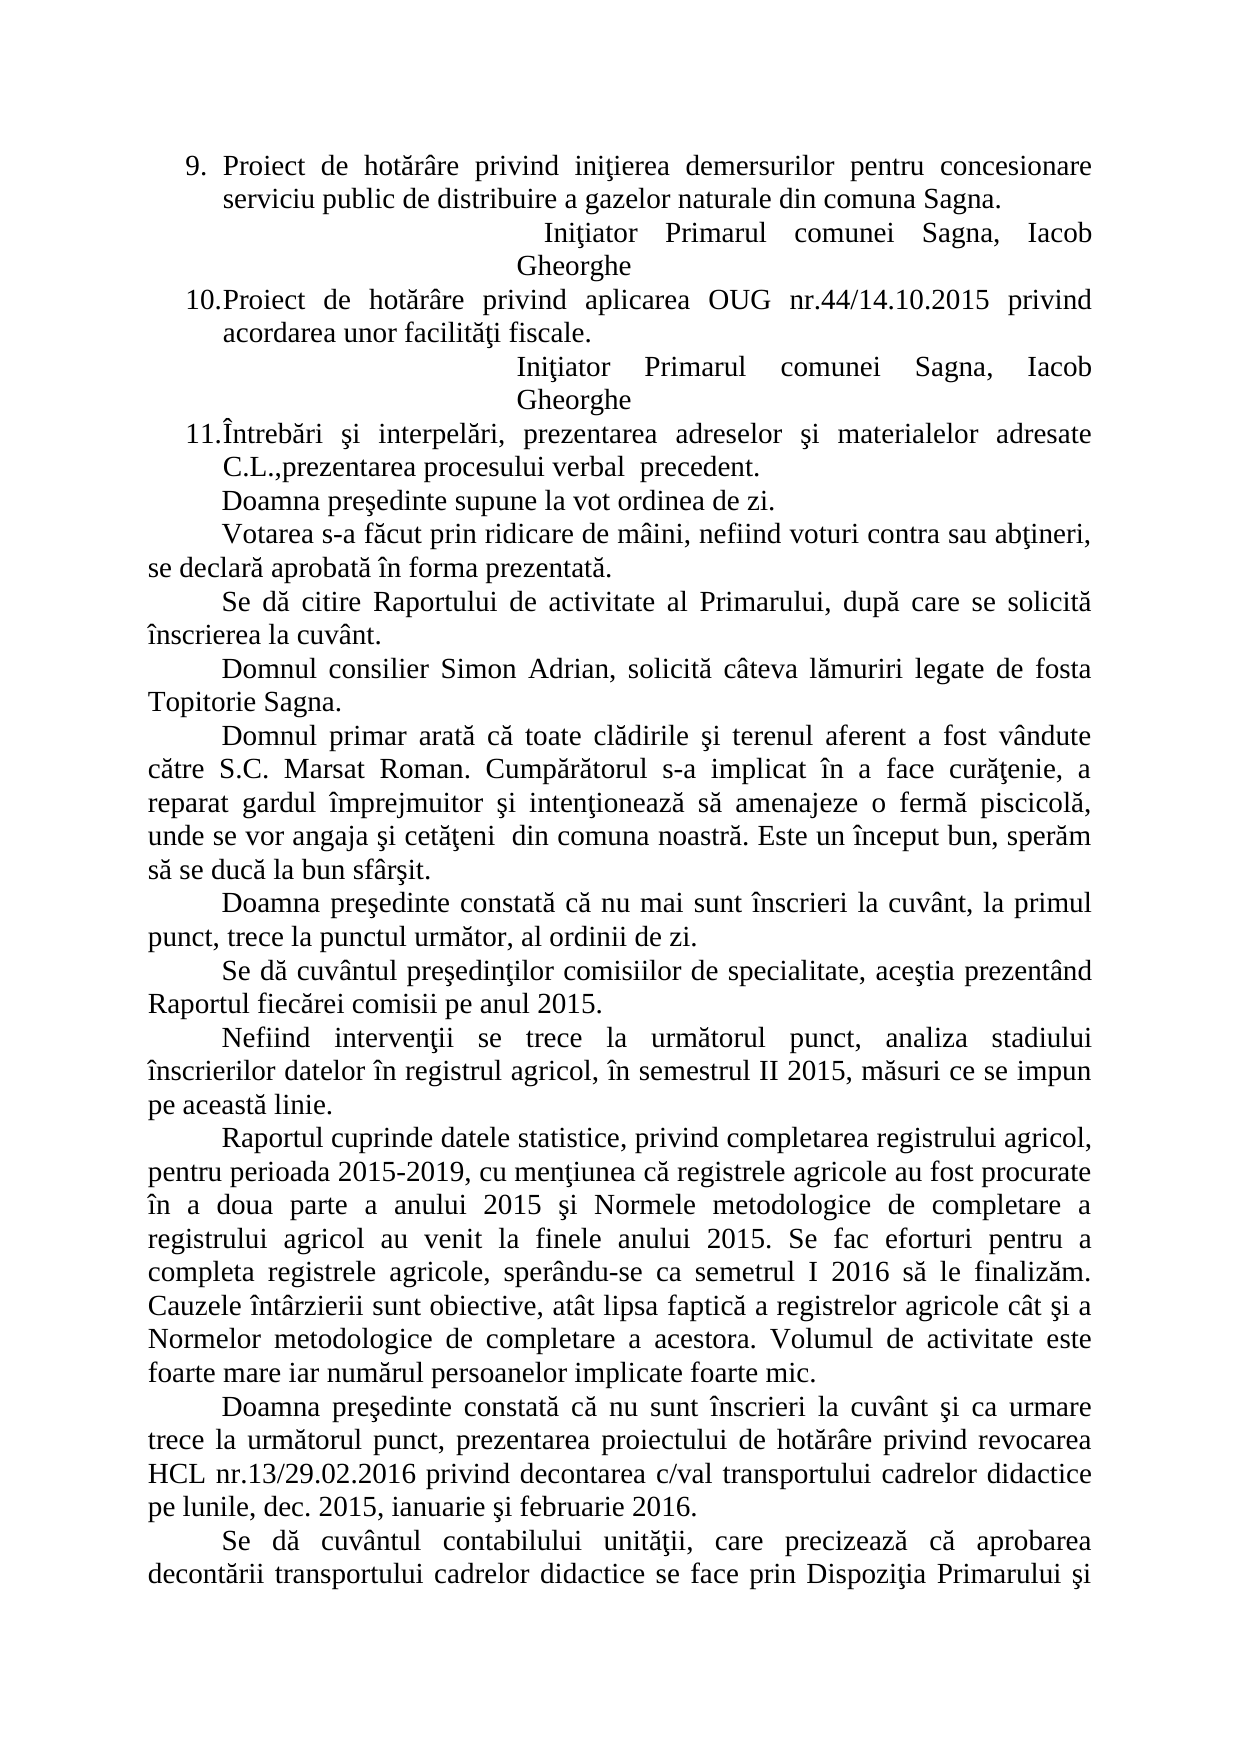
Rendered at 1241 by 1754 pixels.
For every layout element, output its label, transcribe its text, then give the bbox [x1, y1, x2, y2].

list Proiect de hotărâre privind aplicarea OUG nr.44/14.10.2015 privind acordarea unor facilităţi fiscale. [185, 282, 1093, 349]
text Doamna preşedinte supune la vot ordinea de zi. [148, 483, 1093, 517]
text Se dă citire Raportului de activitate al Primarului, după care se solicită înscrierea la cuvânt. [148, 584, 1093, 651]
text Se dă cuvântul preşedinţilor comisiilor de specialitate, aceştia prezentând Raportul fiecărei comisii pe anul 2015. [148, 953, 1093, 1020]
text Domnul primar arată că toate clădirile şi terenul aferent a fost vândute către S.C. Marsat Roman. Cumpărătorul s-a implicat în a face curăţenie, a reparat gardul împrejmuitor şi intenţionează să amenajeze o fermă piscicolă, unde se vor angaja şi cetăţeni din comuna noastră. Este un început bun, sperăm să se ducă la bun sfârşit. [148, 718, 1093, 886]
list Iniţiator Primarul comunei Sagna, Iacob Gheorghe [516, 349, 1093, 416]
text Nefiind intervenţii se trece la următorul punct, analiza stadiului înscrierilor datelor în registrul agricol, în semestrul II 2015, măsuri ce se impun pe această linie. [148, 1020, 1093, 1120]
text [148, 1523, 1093, 1590]
text Doamna preşedinte constată că nu mai sunt înscrieri la cuvânt, la primul punct, trece la punctul următor, al ordinii de zi. [148, 886, 1093, 953]
text Domnul consilier Simon Adrian, solicită câteva lămuriri legate de fosta Topitorie Sagna. [148, 651, 1093, 718]
text Doamna preşedinte constată că nu sunt înscrieri la cuvânt şi ca urmare trece la următorul punct, prezentarea proiectului de hotărâre privind revocarea HCL nr.13/29.02.2016 privind decontarea c/val transportului cadrelor didactice pe lunile, dec. 2015, ianuarie şi februarie 2016. [148, 1389, 1093, 1523]
text Raportul cuprinde datele statistice, privind completarea registrului agricol, pentru perioada 2015-2019, cu menţiunea că registrele agricole au fost procurate în a doua parte a anului 2015 şi Normele metodologice de completare a registrului agricol au venit la finele anului 2015. Se fac eforturi pentru a completa registrele agricole, sperându-se ca semetrul I 2016 să le finalizăm. Cauzele întârzierii sunt obiective, atât lipsa faptică a registrelor agricole cât şi a Normelor metodologice de completare a acestora. Volumul de activitate este foarte mare iar numărul persoanelor implicate foarte mic. [148, 1120, 1093, 1389]
text Votarea s-a făcut prin ridicare de mâini, nefiind voturi contra sau abţineri, se declară aprobată în forma prezentată. [148, 517, 1093, 584]
list Întrebări şi interpelări, prezentarea adreselor şi materialelor adresate C.L.,prezentarea procesului verbal precedent. [185, 416, 1093, 483]
list Proiect de hotărâre privind iniţierea demersurilor pentru concesionare serviciu public de distribuire a gazelor naturale din comuna Sagna. [185, 148, 1093, 215]
list Iniţiator Primarul comunei Sagna, Iacob Gheorghe [516, 215, 1093, 282]
